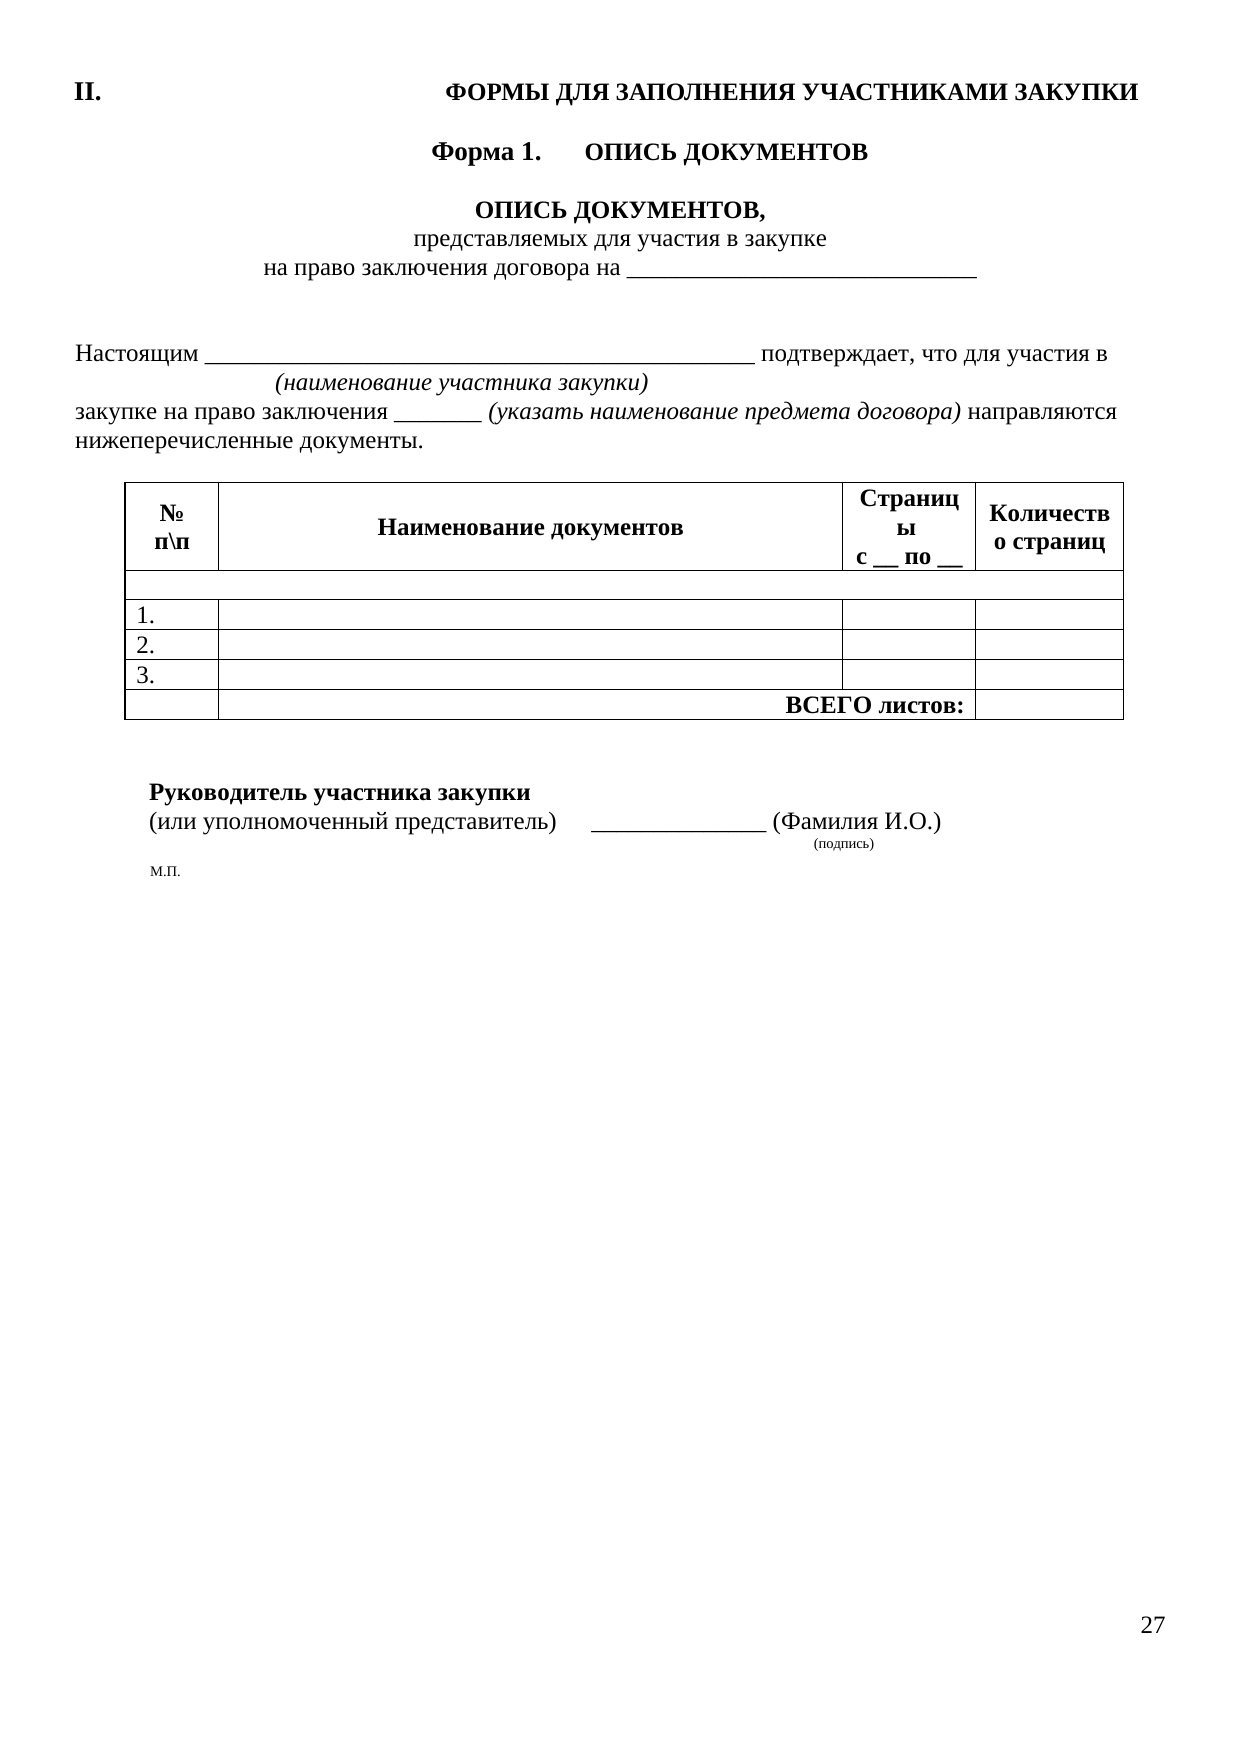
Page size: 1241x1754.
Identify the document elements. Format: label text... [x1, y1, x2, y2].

table_cell 2. [126, 630, 218, 659]
table_header Наименование документов [219, 483, 842, 569]
text Настоящим ____________________________________________ подтверждает, что для участия в [75, 338, 1165, 367]
subtitle ФОРМЫ ДЛЯ ЗАПОЛНЕНИЯ УЧАСТНИКАМИ ЗАКУПКИ [75, 75, 1165, 106]
table_cell [843, 600, 975, 629]
table_cell [976, 600, 1123, 629]
table_cell [976, 660, 1123, 689]
table_cell [219, 660, 842, 689]
table_cell [219, 630, 842, 659]
table_header Страницы с __ по __ [843, 483, 975, 569]
text (или уполномоченный представитель) ______________ (Фамилия И.О.) [75, 806, 1165, 834]
table_cell 3. [126, 660, 218, 689]
table_cell ВСЕГО листов: [219, 690, 975, 718]
table_cell [126, 690, 218, 718]
text на право заключения договора на ____________________________ [75, 252, 1165, 281]
text закупке на право заключения _______ (указать наименование предмета договора) направляются нижеперечисленные документы. [75, 396, 1165, 482]
table_cell [843, 660, 975, 689]
text (наименование участника закупки) [75, 367, 1165, 396]
table_cell [219, 600, 842, 629]
text (подпись) [740, 834, 1165, 863]
table_header Количество страниц [976, 483, 1123, 569]
table_cell [976, 690, 1123, 718]
table_cell [126, 571, 1123, 599]
table_header № п\п [126, 483, 218, 569]
table_cell 1. [126, 600, 218, 629]
table_cell [976, 630, 1123, 659]
table_cell [843, 630, 975, 659]
text ОПИСЬ ДОКУМЕНТОВ, [75, 195, 1165, 223]
text М.П. [75, 863, 1165, 892]
text Руководитель участника закупки [75, 777, 1165, 806]
subtitle ОПИСЬ ДОКУМЕНТОВ [131, 135, 1165, 166]
text представляемых для участия в закупке [75, 223, 1165, 252]
